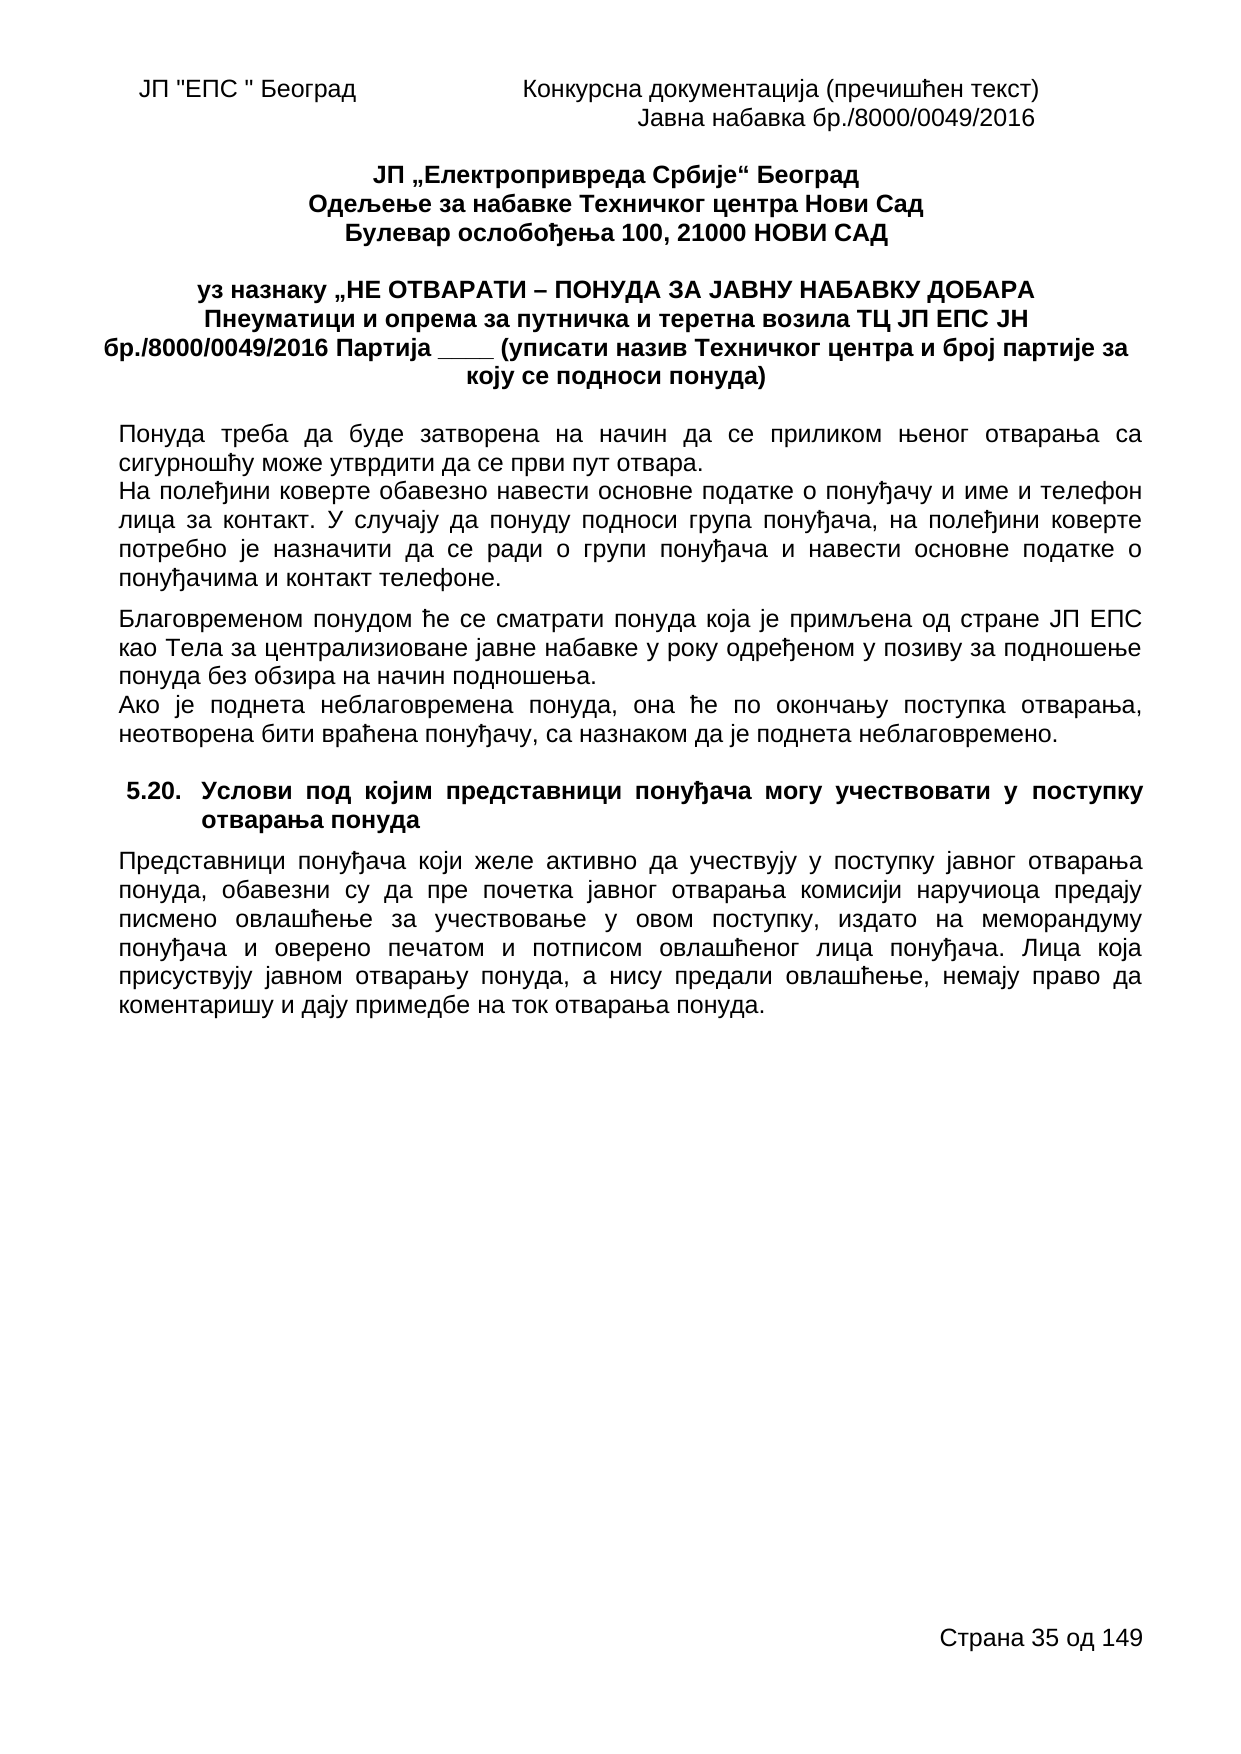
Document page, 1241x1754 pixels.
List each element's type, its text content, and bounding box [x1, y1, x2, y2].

text На полеђини коверте обавезно навести основне податке о понуђачу и име и телефон лица за контакт. У случају да понуду подноси група понуђача, на полеђини коверте потребно је назначити да се ради о групи понуђача и навести основне податке о понуђачима и контакт телефоне. [118, 476, 1144, 591]
text Понуда треба да буде затворена на начин да се приликом њеног отварања са сигурношћу може утврдити да се први пут отвара. [118, 419, 1144, 476]
text Представници понуђача који желе активно да учествују у поступку јавног отварања понуда, обавезни су да пре почетка јавног отварања комисији наручиоца предају писмено овлашћење за учествовање у овом поступку, издато на меморандуму понуђача и оверено печатом и потписом овлашћеног лица понуђача. Лица која присуствују јавном отварању понуда, а нису предали овлашћење, немају право да коментаришу и дају примедбе на ток отварања понуда. [118, 846, 1144, 1019]
text Одељење за набавке Техничког центра Нови Сад [89, 189, 1144, 218]
text Булевар ослобођења 100, 21000 НОВИ САД [89, 218, 1144, 246]
text уз назнаку „НЕ ОТВАРАТИ – ПОНУДА ЗА ЈАВНУ НАБАВКУ ДОБАРА [89, 275, 1144, 304]
text Ако је поднета неблаговремена понуда, она ће по окончању поступка отварања, неотворена бити враћена понуђачу, са назнаком да је поднета неблаговремено. [118, 690, 1144, 748]
text Благовременом понудом ће се сматрати понуда која је примљена од стране ЈП ЕПС као Тела за централизиоване јавне набавке у року одређеном у позиву за подношење понуда без обзира на начин подношења. [118, 604, 1144, 690]
text Пнеуматици и опрема за путничка и теретна возила ТЦ ЈП ЕПС ЈН бр./8000/0049/2016 Партија ____ (уписати назив Техничког центра и број партије за коју се подноси понуда) [89, 304, 1144, 390]
list Услови под којим представници понуђача могу учествовати у поступку отварања понуда [126, 776, 1144, 834]
text ЈП „Електропривреда Србије“ Београд [89, 160, 1144, 189]
